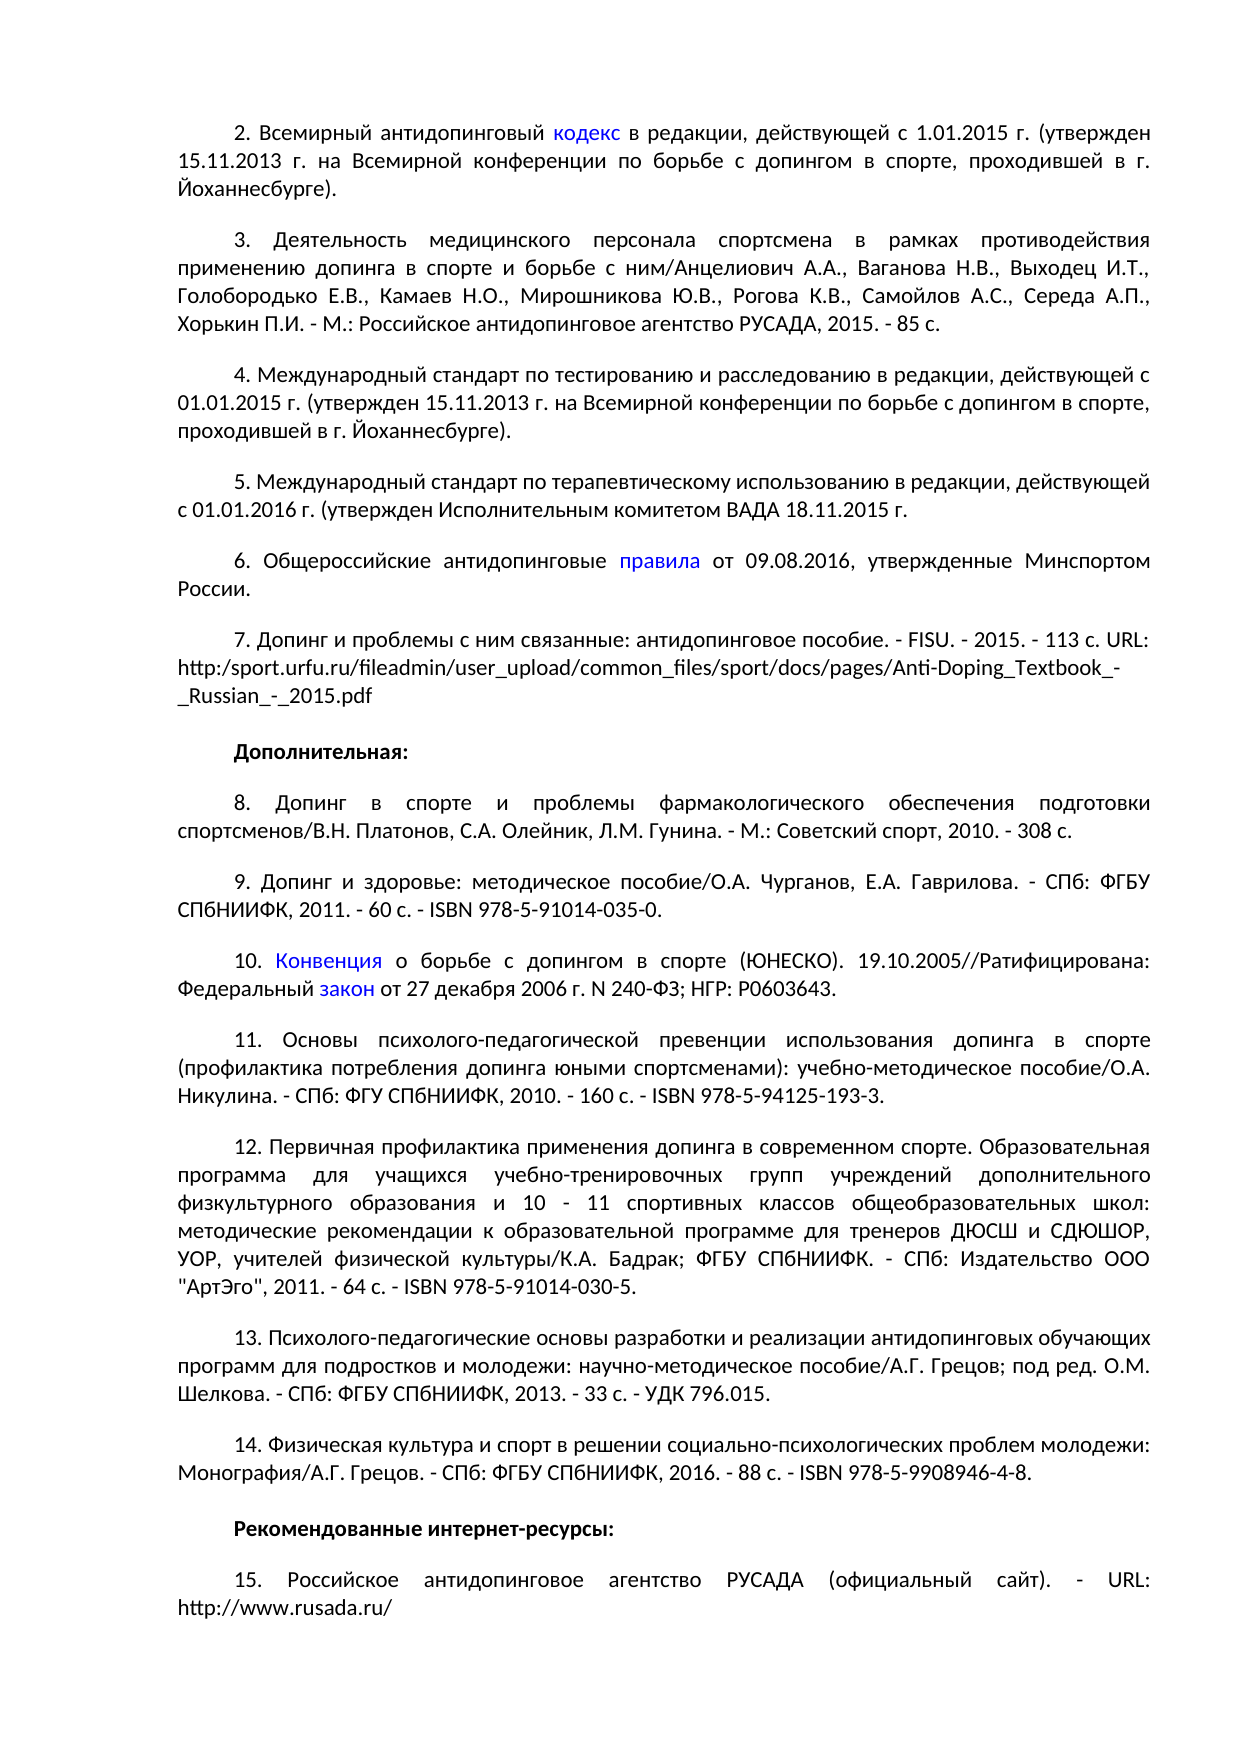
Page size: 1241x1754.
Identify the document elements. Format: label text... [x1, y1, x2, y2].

text 8. Допинг в спорте и проблемы фармакологического обеспечения подготовки спортсменов/В.Н. Платонов, С.А. Олейник, Л.М. Гунина. - М.: Советский спорт, 2010. - 308 с. [177, 788, 1152, 844]
text 13. Психолого-педагогические основы разработки и реализации антидопинговых обучающих программ для подростков и молодежи: научно-методическое пособие/А.Г. Грецов; под ред. О.М. Шелкова. - СПб: ФГБУ СПбНИИФК, 2013. - 33 с. - УДК 796.015. [177, 1323, 1152, 1407]
text 7. Допинг и проблемы с ним связанные: антидопинговое пособие. - FISU. - 2015. - 113 с. URL: http:/sport.urfu.ru/fileadmin/user_upload/common_files/sport/docs/pages/Anti-Doping_Textbook_-_Russian_-_2015.pdf [177, 625, 1152, 709]
text 9. Допинг и здоровье: методическое пособие/О.А. Чурганов, Е.А. Гаврилова. - СПб: ФГБУ СПбНИИФК, 2011. - 60 с. - ISBN 978-5-91014-035-0. [177, 867, 1152, 923]
text 6. Общероссийские антидопинговые правила от 09.08.2016, утвержденные Минспортом России. [177, 546, 1152, 602]
title Дополнительная: [177, 737, 1152, 765]
text 12. Первичная профилактика применения допинга в современном спорте. Образовательная программа для учащихся учебно-тренировочных групп учреждений дополнительного физкультурного образования и 10 - 11 спортивных классов общеобразовательных школ: методические рекомендации к образовательной программе для тренеров ДЮСШ и СДЮШОР, УОР, учителей физической культуры/К.А. Бадрак; ФГБУ СПбНИИФК. - СПб: Издательство ООО "АртЭго", 2011. - 64 с. - ISBN 978-5-91014-030-5. [177, 1132, 1152, 1300]
title Рекомендованные интернет-ресурсы: [177, 1514, 1152, 1542]
text 4. Международный стандарт по тестированию и расследованию в редакции, действующей с 01.01.2015 г. (утвержден 15.11.2013 г. на Всемирной конференции по борьбе с допингом в спорте, проходившей в г. Йоханнесбурге). [177, 360, 1152, 444]
text 3. Деятельность медицинского персонала спортсмена в рамках противодействия применению допинга в спорте и борьбе с ним/Анцелиович А.А., Ваганова Н.В., Выходец И.Т., Голобородько Е.В., Камаев Н.О., Мирошникова Ю.В., Рогова К.В., Самойлов А.С., Середа А.П., Хорькин П.И. - М.: Российское антидопинговое агентство РУСАДА, 2015. - 85 с. [177, 225, 1152, 337]
text 2. Всемирный антидопинговый кодекс в редакции, действующей с 1.01.2015 г. (утвержден 15.11.2013 г. на Всемирной конференции по борьбе с допингом в спорте, проходившей в г. Йоханнесбурге). [177, 118, 1152, 202]
text 11. Основы психолого-педагогической превенции использования допинга в спорте (профилактика потребления допинга юными спортсменами): учебно-методическое пособие/О.А. Никулина. - СПб: ФГУ СПбНИИФК, 2010. - 160 с. - ISBN 978-5-94125-193-3. [177, 1025, 1152, 1109]
text 5. Международный стандарт по терапевтическому использованию в редакции, действующей с 01.01.2016 г. (утвержден Исполнительным комитетом ВАДА 18.11.2015 г. [177, 467, 1152, 523]
text 10. Конвенция о борьбе с допингом в спорте (ЮНЕСКО). 19.10.2005//Ратифицирована: Федеральный закон от 27 декабря 2006 г. N 240-ФЗ; НГР: Р0603643. [177, 946, 1152, 1002]
text 14. Физическая культура и спорт в решении социально-психологических проблем молодежи: Монография/А.Г. Грецов. - СПб: ФГБУ СПбНИИФК, 2016. - 88 с. - ISBN 978-5-9908946-4-8. [177, 1430, 1152, 1486]
text 15. Российское антидопинговое агентство РУСАДА (официальный сайт). - URL: http://www.rusada.ru/ [177, 1565, 1152, 1621]
